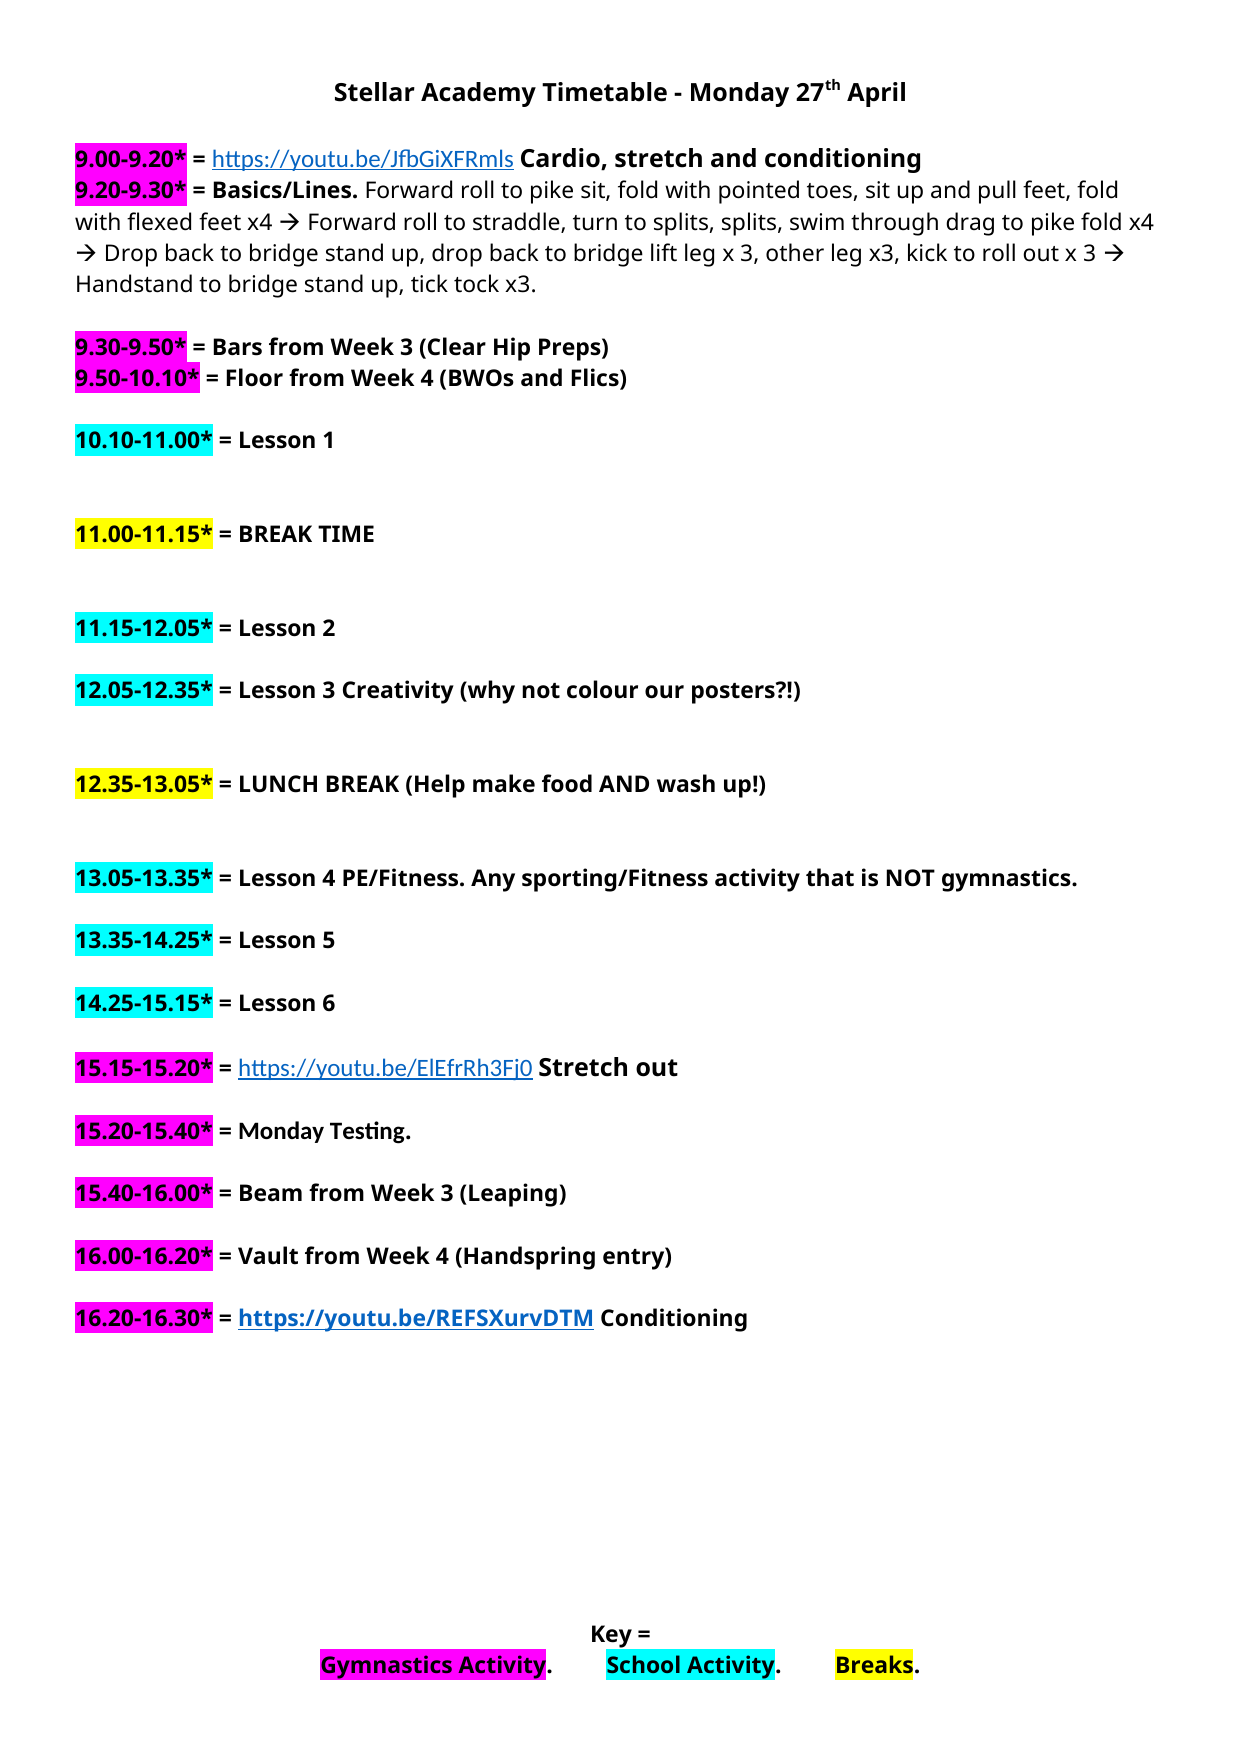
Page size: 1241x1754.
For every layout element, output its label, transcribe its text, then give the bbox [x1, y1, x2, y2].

text 9.50-10.10* = Floor from Week 4 (BWOs and Flics) [200, 362, 1165, 393]
text 13.05-13.35* = Lesson 4 PE/Fitness. Any sporting/Fitness activity that is NOT gymnastics. [213, 862, 1165, 893]
text 13.35-14.25* = Lesson 5 [213, 924, 1165, 956]
text 14.25-15.15* = Lesson 6 [213, 987, 1165, 1018]
text 15.40-16.00* = Beam from Week 3 (Leaping) [213, 1177, 1165, 1208]
text Stellar Academy Timetable - Monday 27th April [75, 75, 1165, 109]
text 15.15-15.20* = https://youtu.be/ElEfrRh3Fj0 Stretch out [75, 1049, 1165, 1083]
text 9.30-9.50* = Bars from Week 3 (Clear Hip Preps) [187, 331, 1165, 362]
text 12.35-13.05* = LUNCH BREAK (Help make food AND wash up!) [213, 768, 1165, 799]
text 15.20-15.40* = Monday Testing. [213, 1115, 1165, 1146]
text 11.15-12.05* = Lesson 2 [213, 612, 1165, 643]
text 9.20-9.30* = Basics/Lines. Forward roll to pike sit, fold with pointed toes, sit up and pull feet, fold with flexed feet x4 Forward roll to straddle, turn to splits, splits, swim through drag to pike fold x4 Drop back to bridge stand up, drop back to bridge lift leg x 3, other leg x3, kick to roll out x 3 Handstand to bridge stand up, tick tock x3. [75, 174, 1165, 299]
text 9.00-9.20* = https://youtu.be/JfbGiXFRmls Cardio, stretch and conditioning [75, 140, 1165, 174]
text 11.00-11.15* = BREAK TIME [213, 518, 1165, 549]
text 16.20-16.30* = https://youtu.be/REFSXurvDTM Conditioning [213, 1302, 1165, 1333]
text 10.10-11.00* = Lesson 1 [213, 424, 1165, 456]
text 16.00-16.20* = Vault from Week 4 (Handspring entry) [213, 1240, 1165, 1271]
text 12.05-12.35* = Lesson 3 Creativity (why not colour our posters?!) [213, 674, 1165, 706]
